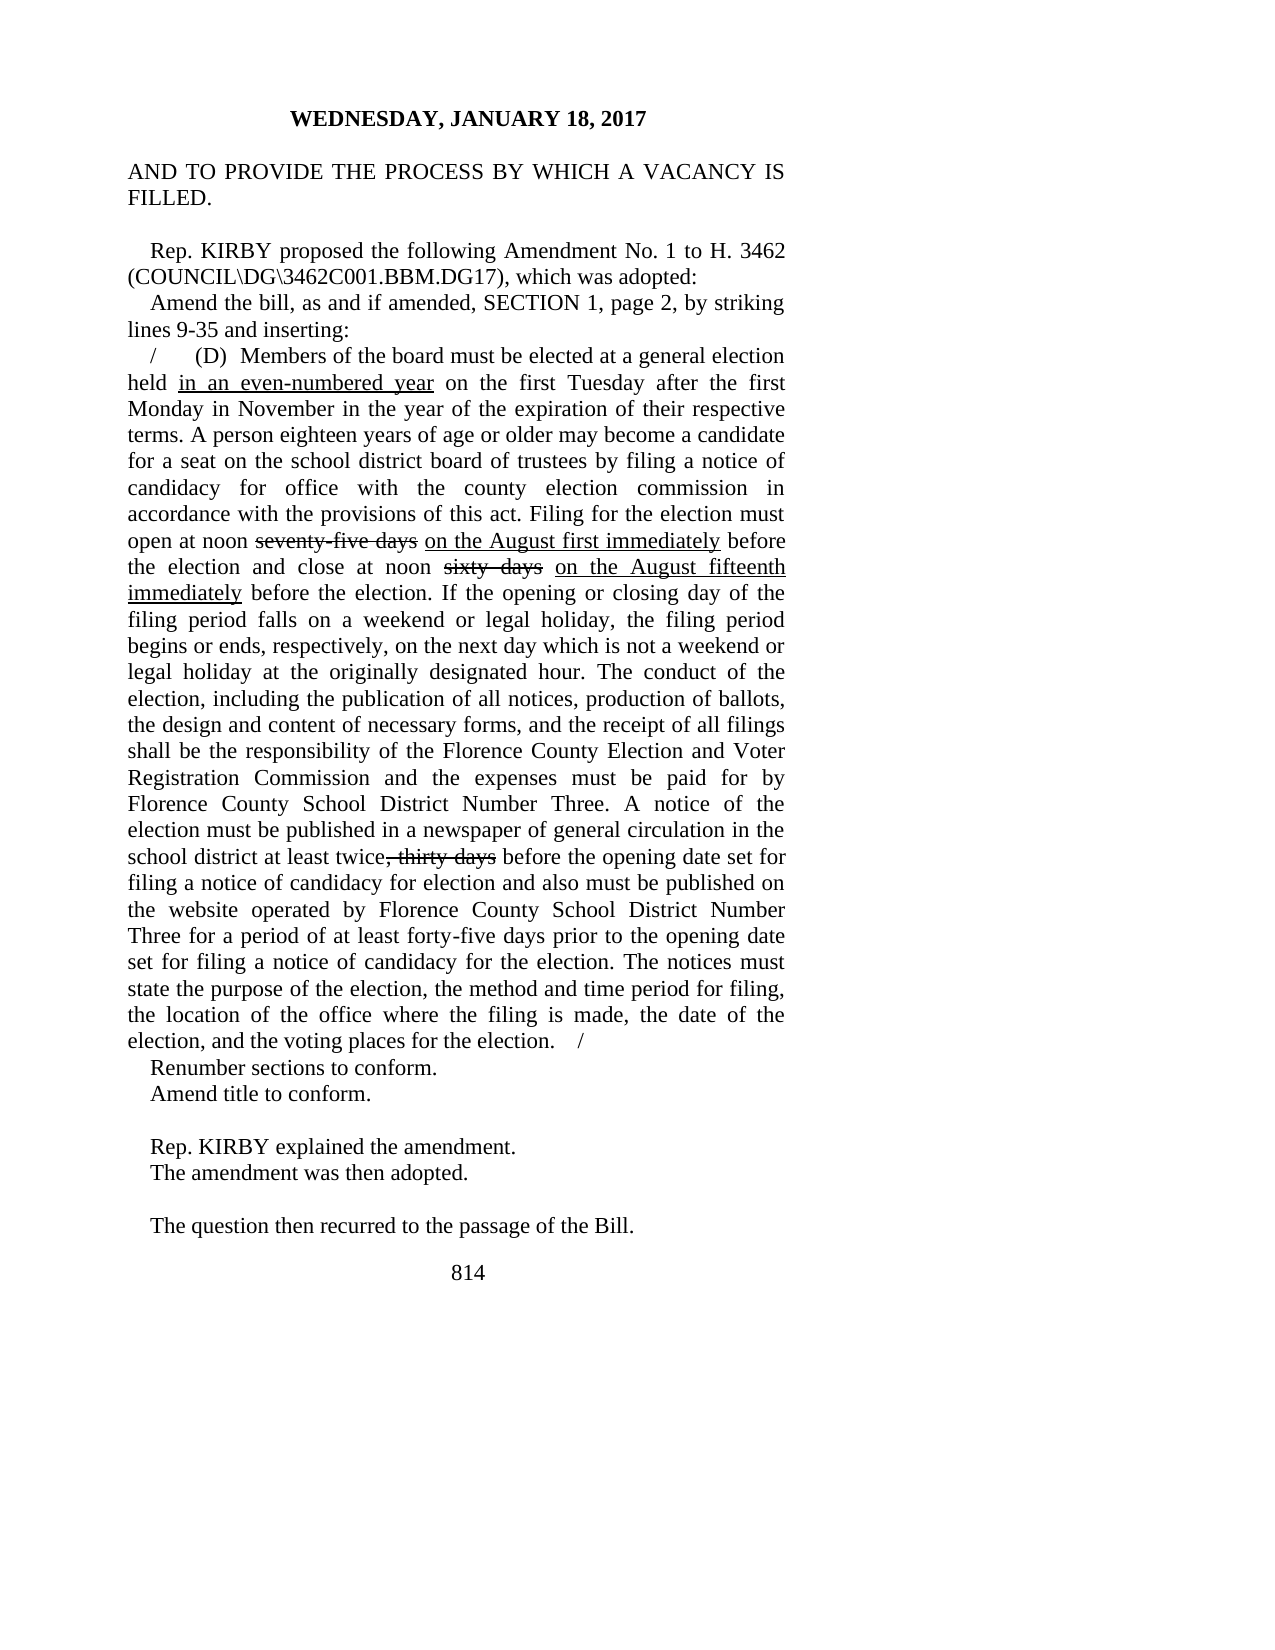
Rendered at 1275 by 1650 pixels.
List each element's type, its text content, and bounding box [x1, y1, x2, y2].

text Rep. KIRBY explained the amendment. [127, 1133, 786, 1159]
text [127, 158, 786, 210]
text / (D) Members of the board must be elected at a general election held in an even-numbered year on the first Tuesday after the first Monday in November in the year of the expiration of their respective terms. A person eighteen years of age or older may become a candidate for a seat on the school district board of trustees by filing a notice of candidacy for office with the county election commission in accordance with the provisions of this act. Filing for the election must open at noon seventy-five days on the August first immediately before the election and close at noon sixty days on the August fifteenth immediately before the election. If the opening or closing day of the filing period falls on a weekend or legal holiday, the filing period begins or ends, respectively, on the next day which is not a weekend or legal holiday at the originally designated hour. The conduct of the election, including the publication of all notices, production of ballots, the design and content of necessary forms, and the receipt of all filings shall be the responsibility of the Florence County Election and Voter Registration Commission and the expenses must be paid for by Florence County School District Number Three. A notice of the election must be published in a newspaper of general circulation in the school district at least twice, thirty days before the opening date set for filing a notice of candidacy for election and also must be published on the website operated by Florence County School District Number Three for a period of at least forty-five days prior to the opening date set for filing a notice of candidacy for the election. The notices must state the purpose of the election, the method and time period for filing, the location of the office where the filing is made, the date of the election, and the voting places for the election. / [127, 342, 786, 1054]
text Amend title to conform. [127, 1080, 786, 1106]
text Renumber sections to conform. [127, 1054, 786, 1080]
text The amendment was then adopted. [127, 1159, 786, 1186]
text Amend the bill, as and if amended, SECTION 1, page 2, by striking lines 9-35 and inserting: [127, 289, 786, 342]
text Rep. KIRBY proposed the following Amendment No. 1 to H. 3462 (COUNCIL\DG\3462C001.BBM.DG17), which was adopted: [127, 237, 786, 289]
text The question then recurred to the passage of the Bill. [127, 1212, 786, 1238]
